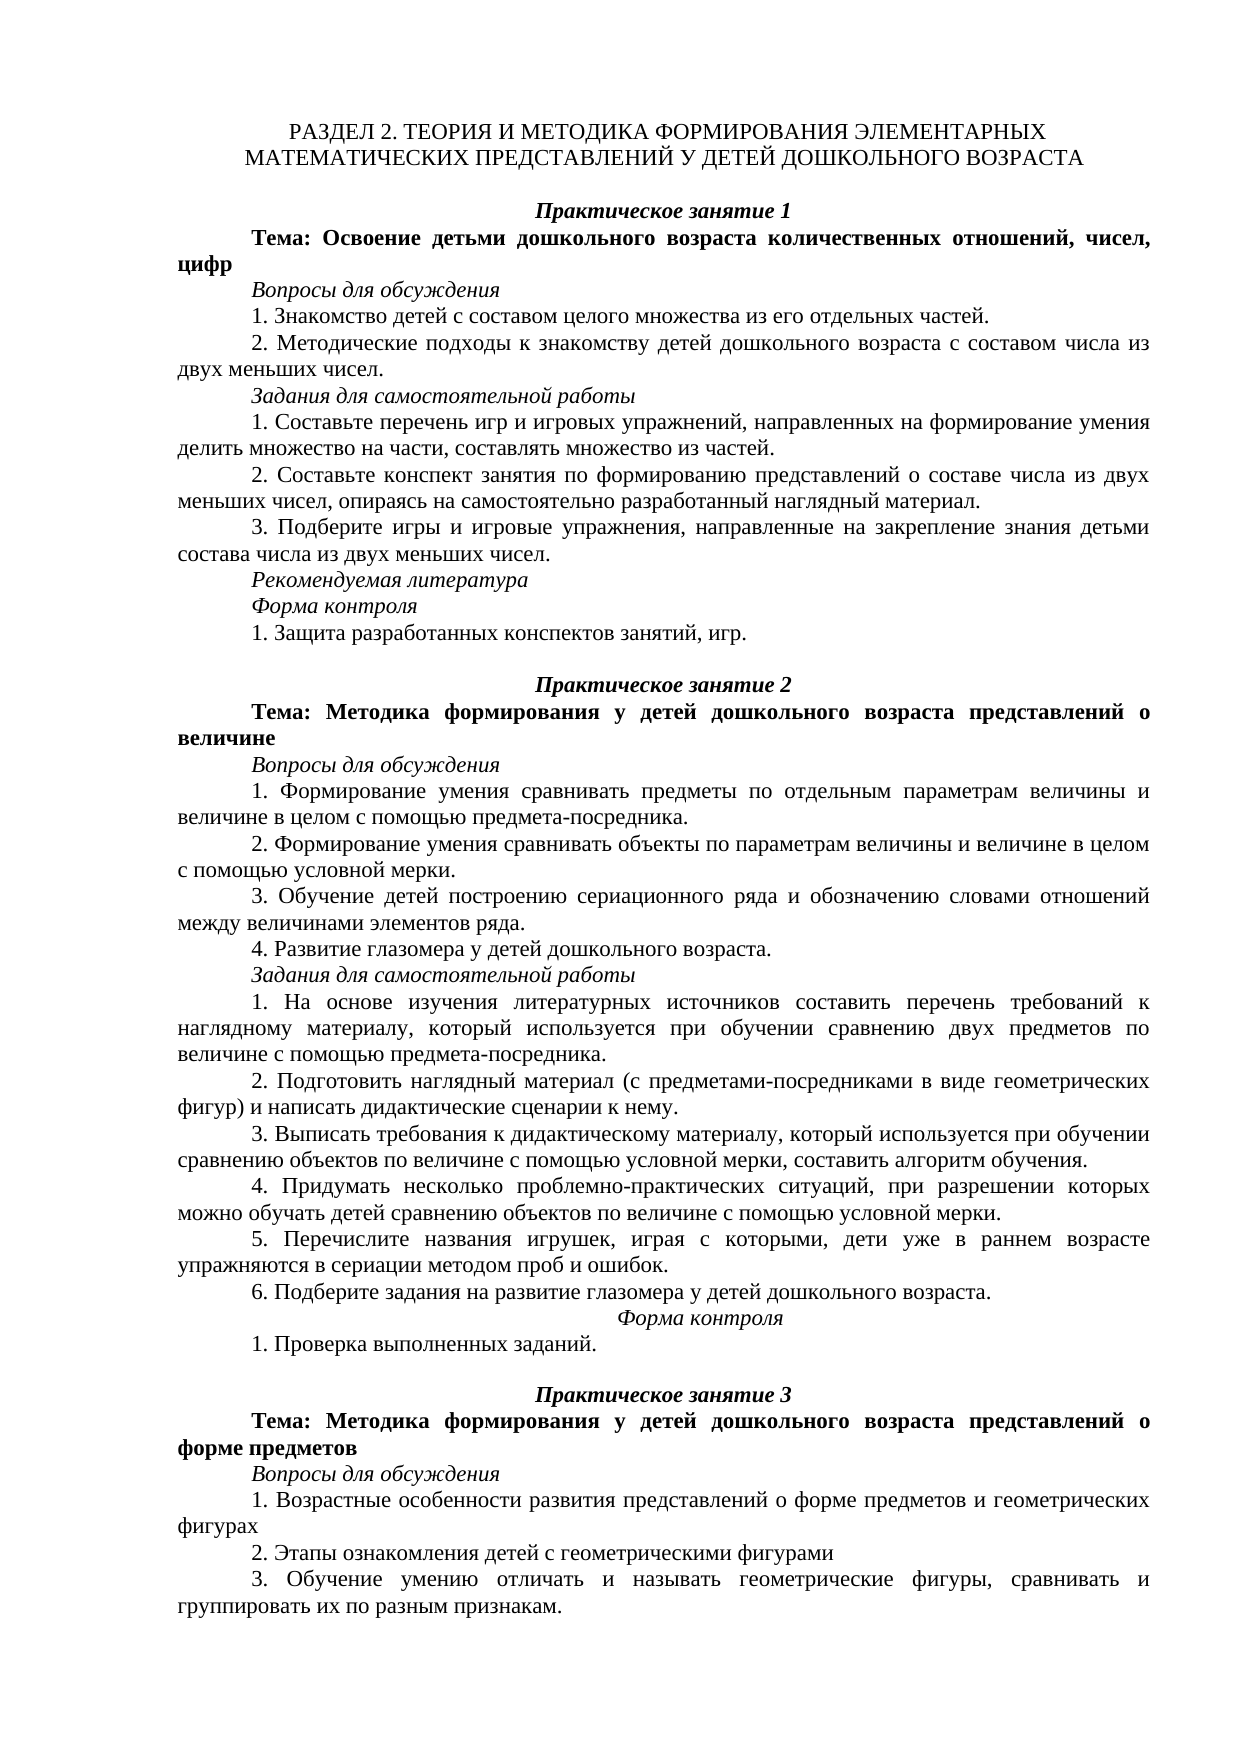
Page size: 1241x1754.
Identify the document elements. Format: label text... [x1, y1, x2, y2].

text 2. Формирование умения сравнивать объекты по параметрам величины и величине в целом с помощью условной мерки. [177, 830, 1152, 882]
text 4. Развитие глазомера у детей дошкольного возраста. [177, 935, 1152, 961]
text Практическое занятие 1 [177, 197, 1152, 223]
text 4. Придумать несколько проблемно-практических ситуаций, при разрешении которых можно обучать детей сравнению объектов по величине с помощью условной мерки. [177, 1172, 1152, 1225]
text Тема: Методика формирования у детей дошкольного возраста представлений о величине [177, 698, 1152, 751]
text 5. Перечислите названия игрушек, играя с которыми, дети уже в раннем возрасте упражняются в сериации методом проб и ошибок. [177, 1225, 1152, 1278]
text Форма контроля [177, 592, 1152, 619]
text 3. Подберите игры и игровые упражнения, направленные на закрепление знания детьми состава числа из двух меньших чисел. [177, 513, 1152, 566]
text 1. Защита разработанных конспектов занятий, игр. [177, 619, 1152, 645]
text Вопросы для обсуждения [177, 1460, 1152, 1486]
text 1. Возрастные особенности развития представлений о форме предметов и геометрических фигурах [177, 1486, 1152, 1539]
text 1. На основе изучения литературных источников составить перечень требований к наглядному материалу, который используется при обучении сравнению двух предметов по величине с помощью предмета-посредника. [177, 988, 1152, 1067]
text 2. Подготовить наглядный материал (с предметами-посредниками в виде геометрических фигур) и написать дидактические сценарии к нему. [177, 1067, 1152, 1119]
text Задания для самостоятельной работы [177, 382, 1152, 408]
text Тема: Методика формирования у детей дошкольного возраста представлений о форме предметов [177, 1407, 1152, 1460]
text Практическое занятие 3 [177, 1381, 1152, 1407]
text 3. Обучение умению отличать и называть геометрические фигуры, сравнивать и группировать их по разным признакам. [177, 1565, 1152, 1618]
text Практическое занятие 2 [177, 672, 1152, 698]
text Форма контроля [177, 1304, 1152, 1330]
text Вопросы для обсуждения [177, 751, 1152, 777]
text 1. Проверка выполненных заданий. [177, 1330, 1152, 1357]
text 3. Обучение детей построению сериационного ряда и обозначению словами отношений между величинами элементов ряда. [177, 882, 1152, 935]
text 1. Составьте перечень игр и игровых упражнений, направленных на формирование умения делить множество на части, составлять множество из частей. [177, 408, 1152, 461]
text 2. Методические подходы к знакомству детей дошкольного возраста с составом числа из двух меньших чисел. [177, 329, 1152, 382]
text РАЗДЕЛ 2. ТЕОРИЯ И МЕТОДИКА ФОРМИРОВАНИЯ ЭЛЕМЕНТАРНЫХ МАТЕМАТИЧЕСКИХ ПРЕДСТАВЛЕНИЙ У ДЕТЕЙ ДОШКОЛЬНОГО ВОЗРАСТА [177, 118, 1152, 171]
text 6. Подберите задания на развитие глазомера у детей дошкольного возраста. [177, 1278, 1152, 1304]
text 2. Этапы ознакомления детей с геометрическими фигурами [177, 1539, 1152, 1565]
text 3. Выписать требования к дидактическому материалу, который используется при обучении сравнению объектов по величине с помощью условной мерки, составить алгоритм обучения. [177, 1119, 1152, 1172]
text 1. Формирование умения сравнивать предметы по отдельным параметрам величины и величине в целом с помощью предмета-посредника. [177, 777, 1152, 830]
text Задания для самостоятельной работы [177, 961, 1152, 988]
text Тема: Освоение детьми дошкольного возраста количественных отношений, чисел, цифр [177, 223, 1152, 276]
text Вопросы для обсуждения [177, 276, 1152, 303]
text 1. Знакомство детей с составом целого множества из его отдельных частей. [177, 303, 1152, 329]
text Рекомендуемая литература [177, 566, 1152, 592]
text 2. Составьте конспект занятия по формированию представлений о составе числа из двух меньших чисел, опираясь на самостоятельно разработанный наглядный материал. [177, 461, 1152, 513]
